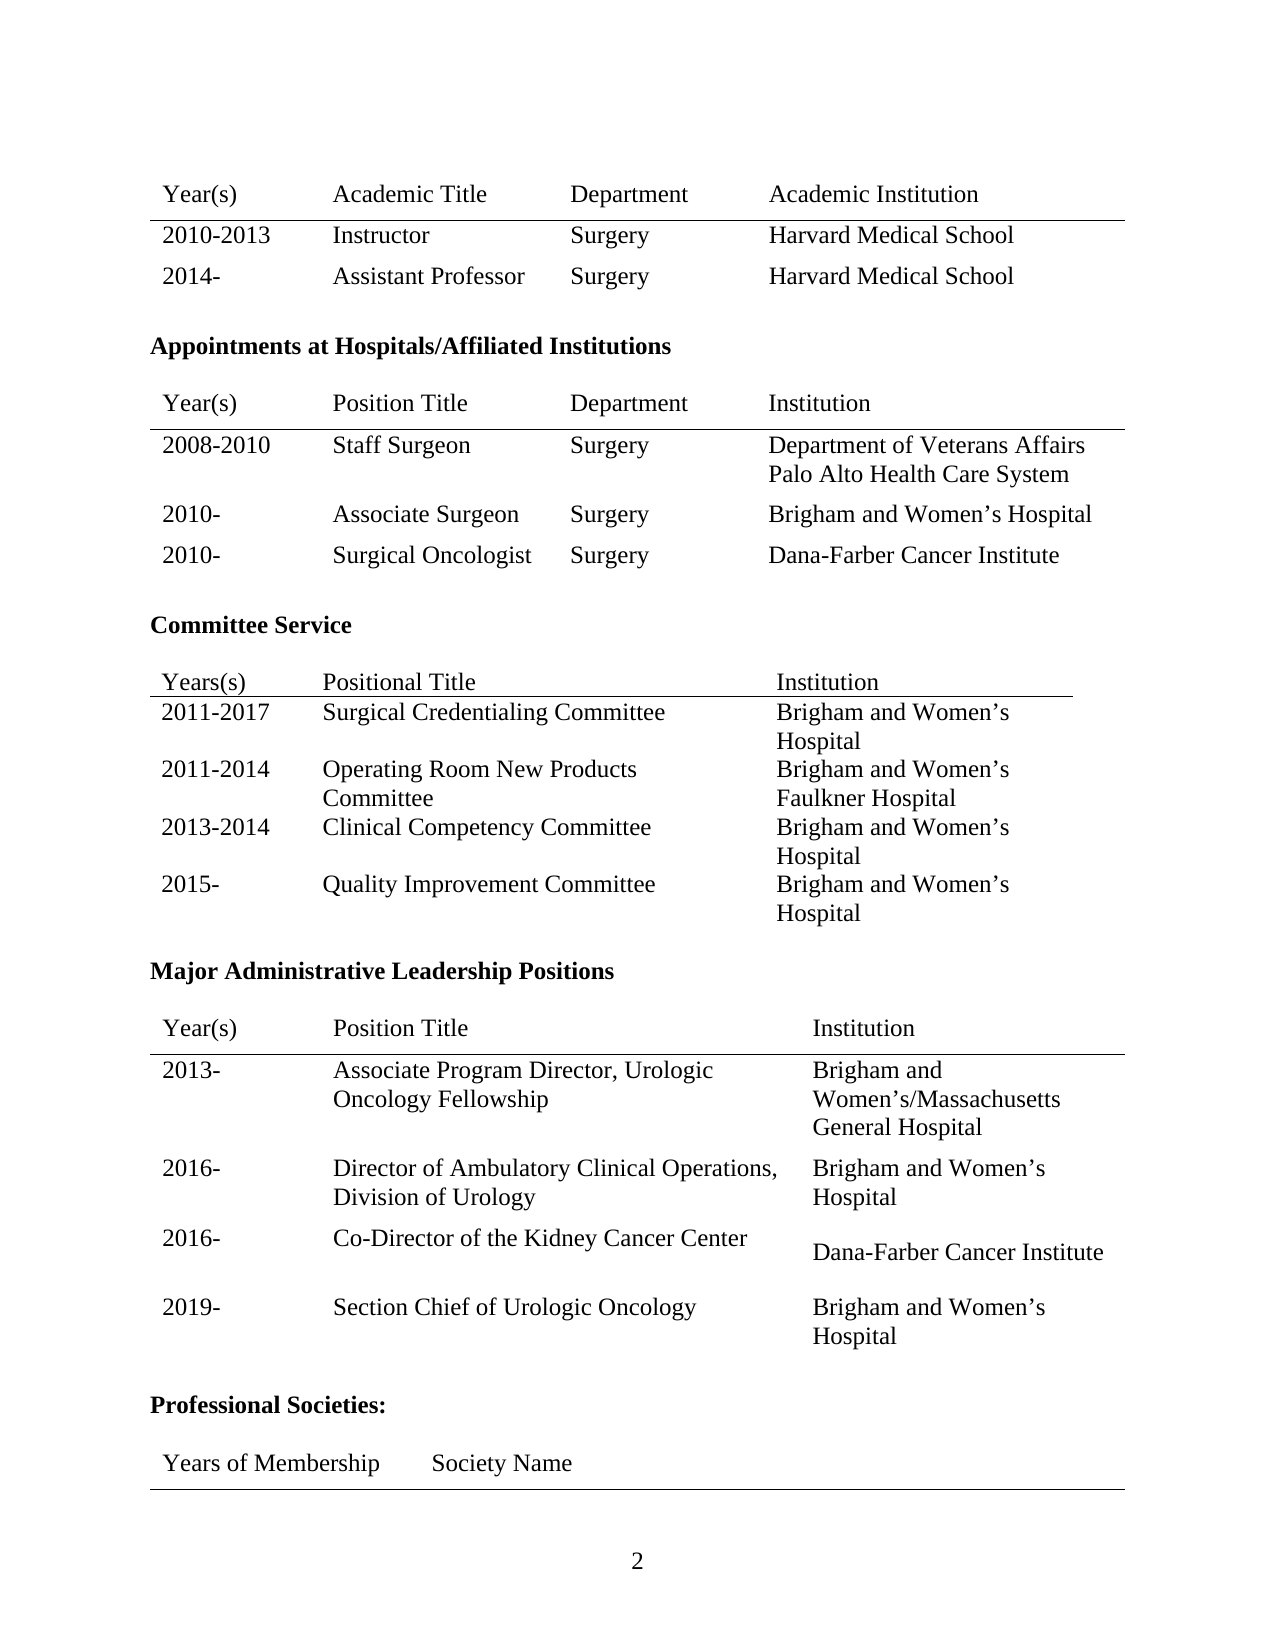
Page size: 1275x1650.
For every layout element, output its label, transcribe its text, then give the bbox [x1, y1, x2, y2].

table_cell Harvard Medical School [757, 261, 1125, 302]
table_header Society Name [419, 1448, 1125, 1489]
table_header Position Title [321, 1013, 800, 1054]
table_cell Associate Surgeon [320, 500, 558, 540]
table_header Position Title [320, 388, 558, 429]
table_cell Department of Veterans Affairs Palo Alto Health Care System [756, 430, 1125, 499]
table_cell Co-Director of the Kidney Cancer Center [321, 1223, 800, 1292]
table_cell Director of Ambulatory Clinical Operations, Division of Urology [321, 1153, 800, 1223]
table_cell 2015- [150, 870, 311, 927]
table_cell Brigham and Women’s/Massachusetts General Hospital [800, 1055, 1125, 1153]
table_cell 2014- [150, 261, 321, 302]
table_cell Quality Improvement Committee [311, 870, 765, 927]
table_cell 2011-2014 [150, 755, 311, 812]
table_header Positional Title [311, 667, 765, 696]
table_cell Section Chief of Urologic Oncology [321, 1292, 800, 1362]
table_header Year(s) [150, 388, 320, 429]
table_cell Brigham and Women’s Hospital [765, 697, 1072, 754]
table_cell Harvard Medical School [757, 221, 1125, 261]
table_cell 2010- [150, 540, 320, 581]
table_cell Brigham and Women’s Hospital [756, 500, 1125, 540]
table_header Academic Institution [757, 179, 1125, 219]
table_header Department [558, 388, 756, 429]
table_cell 2010- [150, 500, 320, 540]
table_cell Brigham and Women’s Hospital [765, 812, 1072, 869]
text Appointments at Hospitals/Affiliated Institutions [150, 331, 1125, 359]
table_cell Dana-Farber Cancer Institute [800, 1223, 1125, 1292]
table_header Year(s) [150, 179, 321, 219]
table_cell Brigham and Women’s Hospital [800, 1153, 1125, 1223]
table_cell 2010-2013 [150, 221, 321, 261]
text Major Administrative Leadership Positions [150, 956, 1125, 984]
table_cell Surgery [558, 221, 757, 261]
table_header Institution [800, 1013, 1125, 1054]
table_header Institution [756, 388, 1125, 429]
table_cell Surgical Credentialing Committee [311, 697, 765, 754]
table_cell Staff Surgeon [320, 430, 558, 499]
table_cell Associate Program Director, Urologic Oncology Fellowship [321, 1055, 800, 1153]
table_cell Brigham and Women’s Hospital [765, 870, 1072, 927]
table_cell Clinical Competency Committee [311, 812, 765, 869]
table_cell 2013- [150, 1055, 321, 1153]
table_cell Instructor [321, 221, 558, 261]
table_cell 2019- [150, 1292, 321, 1362]
table_cell Surgery [558, 500, 756, 540]
text Committee Service [150, 610, 1125, 638]
table_header Institution [765, 667, 1072, 696]
table_cell 2013-2014 [150, 812, 311, 869]
table_header Department [558, 179, 757, 219]
table_cell Surgical Oncologist [320, 540, 558, 581]
table_cell Surgery [558, 430, 756, 499]
table_cell Operating Room New Products Committee [311, 755, 765, 812]
text Professional Societies: [150, 1390, 1125, 1419]
table_cell Brigham and Women’s Hospital [800, 1292, 1125, 1362]
table_cell 2011-2017 [150, 697, 311, 754]
table_header Academic Title [321, 179, 558, 219]
table_header Year(s) [150, 1013, 321, 1054]
table_header Years of Membership [150, 1448, 419, 1489]
table_cell Assistant Professor [321, 261, 558, 302]
table_cell Surgery [558, 261, 757, 302]
table_cell Surgery [558, 540, 756, 581]
table_header Years(s) [150, 667, 311, 696]
table_cell 2016- [150, 1223, 321, 1292]
table_cell Brigham and Women’s Faulkner Hospital [765, 755, 1072, 812]
table_cell 2016- [150, 1153, 321, 1223]
table_cell 2008-2010 [150, 430, 320, 499]
table_cell Dana-Farber Cancer Institute [756, 540, 1125, 581]
